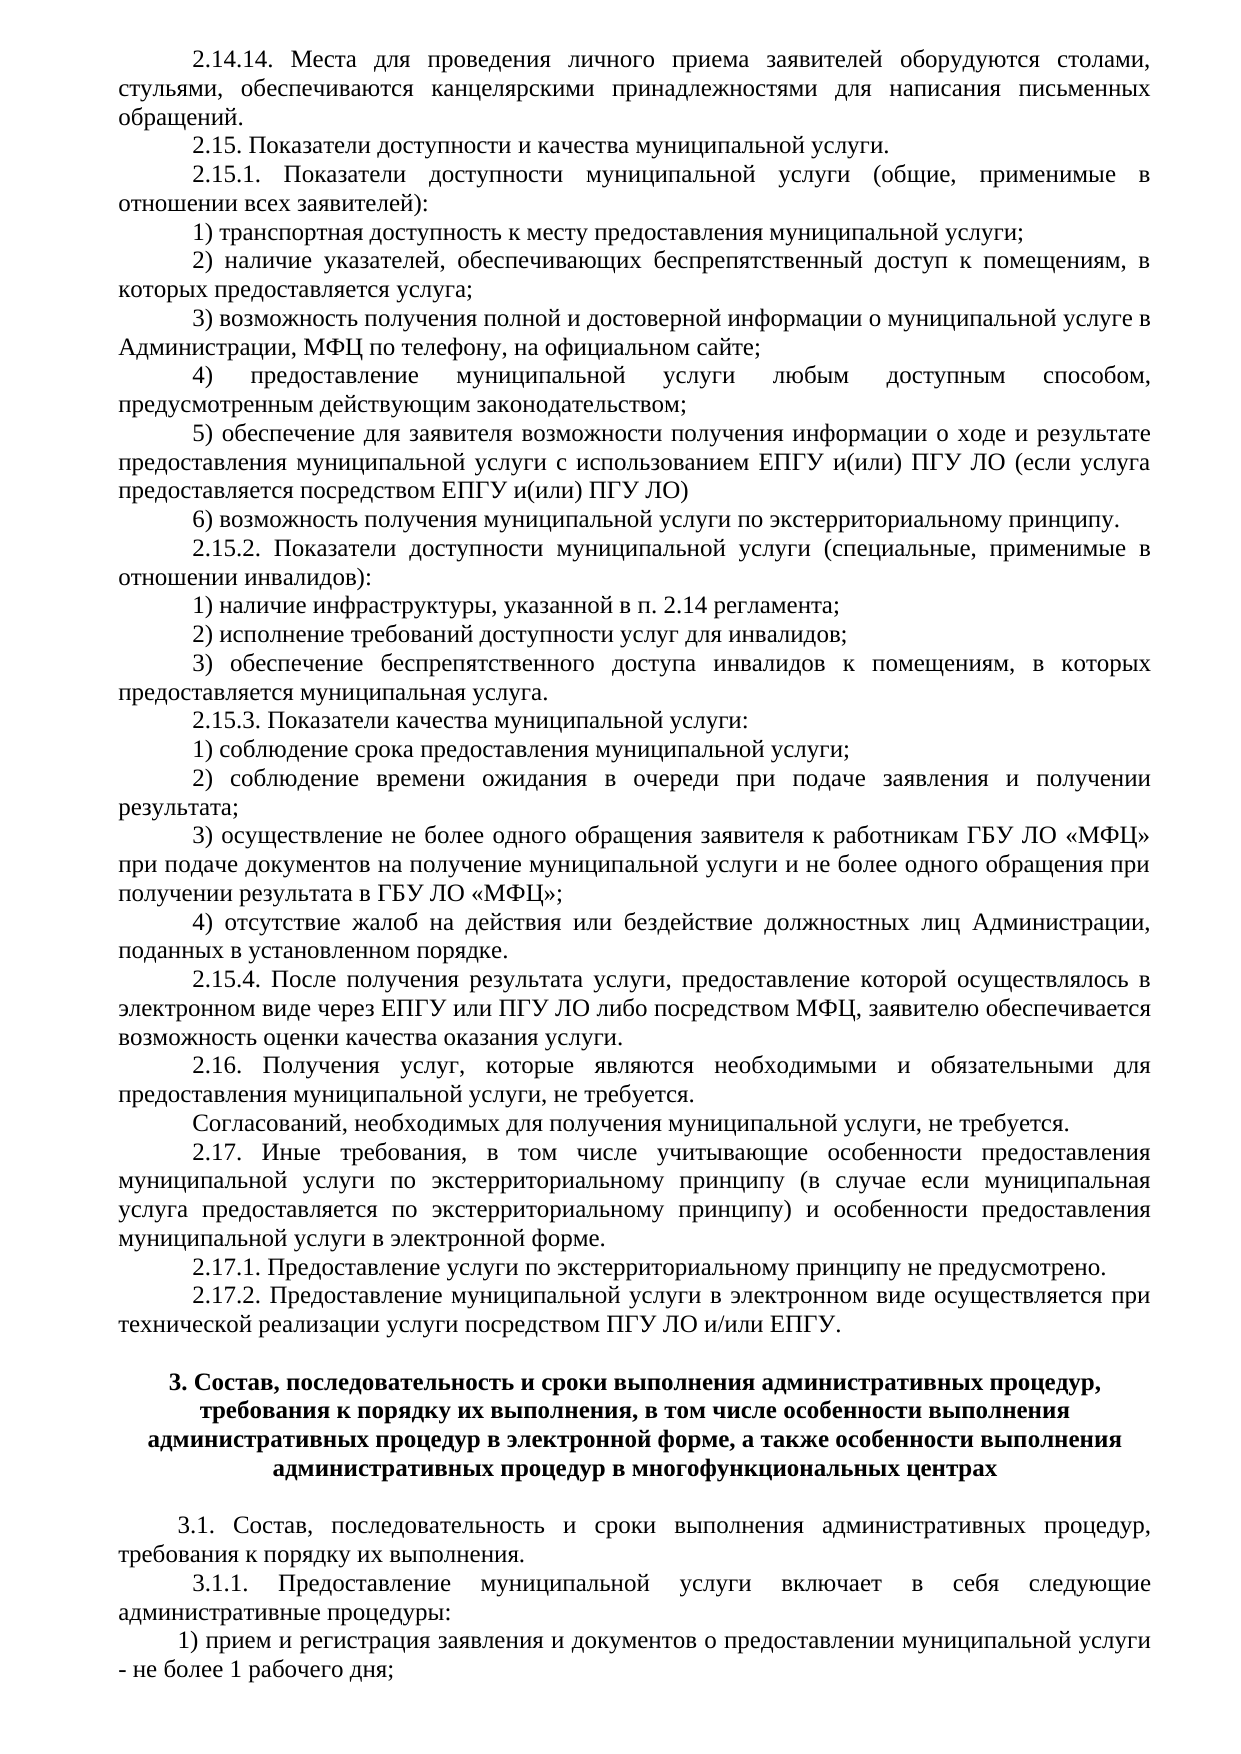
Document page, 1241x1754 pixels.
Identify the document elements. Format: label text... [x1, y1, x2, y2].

text 4) отсутствие жалоб на действия или бездействие должностных лиц Администрации, поданных в установленном порядке. [118, 907, 1152, 964]
text 2.17.2. Предоставление муниципальной услуги в электронном виде осуществляется при технической реализации услуги посредством ПГУ ЛО и/или ЕПГУ. [118, 1281, 1152, 1338]
text 3.1. Состав, последовательность и сроки выполнения административных процедур, требования к порядку их выполнения. [118, 1511, 1152, 1568]
text 2) соблюдение времени ожидания в очереди при подаче заявления и получении результата; [118, 763, 1152, 821]
text 2) наличие указателей, обеспечивающих беспрепятственный доступ к помещениям, в которых предоставляется услуга; [118, 246, 1152, 303]
text 2.15.2. Показатели доступности муниципальной услуги (специальные, применимые в отношении инвалидов): [118, 533, 1152, 591]
text 1) прием и регистрация заявления и документов о предоставлении муниципальной услуги - не более 1 рабочего дня; [118, 1626, 1152, 1683]
text 3) возможность получения полной и достоверной информации о муниципальной услуге в Администрации, МФЦ по телефону, на официальном сайте; [118, 303, 1152, 361]
text 3. Состав, последовательность и сроки выполнения административных процедур, требования к порядку их выполнения, в том числе особенности выполнения административных процедур в электронной форме, а также особенности выполнения административных процедур в многофункциональных центрах [118, 1367, 1152, 1482]
text 2.15.4. После получения результата услуги, предоставление которой осуществлялось в электронном виде через ЕПГУ или ПГУ ЛО либо посредством МФЦ, заявителю обеспечивается возможность оценки качества оказания услуги. [118, 964, 1152, 1051]
text 1) соблюдение срока предоставления муниципальной услуги; [118, 734, 1152, 763]
text 2.16. Получения услуг, которые являются необходимыми и обязательными для предоставления муниципальной услуги, не требуется. [118, 1051, 1152, 1108]
text 4) предоставление муниципальной услуги любым доступным способом, предусмотренным действующим законодательством; [118, 361, 1152, 418]
text 3.1.1. Предоставление муниципальной услуги включает в себя следующие административные процедуры: [118, 1568, 1152, 1626]
text 2.17. Иные требования, в том числе учитывающие особенности предоставления муниципальной услуги по экстерриториальному принципу (в случае если муниципальная услуга предоставляется по экстерриториальному принципу) и особенности предоставления муниципальной услуги в электронной форме. [118, 1137, 1152, 1252]
text 6) возможность получения муниципальной услуги по экстерриториальному принципу. [118, 504, 1152, 533]
text 5) обеспечение для заявителя возможности получения информации о ходе и результате предоставления муниципальной услуги с использованием ЕПГУ и(или) ПГУ ЛО (если услуга предоставляется посредством ЕПГУ и(или) ПГУ ЛО) [118, 418, 1152, 504]
text Согласований, необходимых для получения муниципальной услуги, не требуется. [118, 1108, 1152, 1137]
text 2) исполнение требований доступности услуг для инвалидов; [118, 619, 1152, 648]
text 2.17.1. Предоставление услуги по экстерриториальному принципу не предусмотрено. [118, 1252, 1152, 1281]
text 1) транспортная доступность к месту предоставления муниципальной услуги; [118, 217, 1152, 246]
text 2.15.3. Показатели качества муниципальной услуги: [118, 706, 1152, 734]
text 2.15.1. Показатели доступности муниципальной услуги (общие, применимые в отношении всех заявителей): [118, 159, 1152, 217]
text 2.14.14. Места для проведения личного приема заявителей оборудуются столами, стульями, обеспечиваются канцелярскими принадлежностями для написания письменных обращений. [118, 44, 1152, 131]
text 3) обеспечение беспрепятственного доступа инвалидов к помещениям, в которых предоставляется муниципальная услуга. [118, 648, 1152, 706]
text 1) наличие инфраструктуры, указанной в п. 2.14 регламента; [118, 591, 1152, 619]
text 2.15. Показатели доступности и качества муниципальной услуги. [118, 131, 1152, 159]
text 3) осуществление не более одного обращения заявителя к работникам ГБУ ЛО «МФЦ» при подаче документов на получение муниципальной услуги и не более одного обращения при получении результата в ГБУ ЛО «МФЦ»; [118, 821, 1152, 907]
